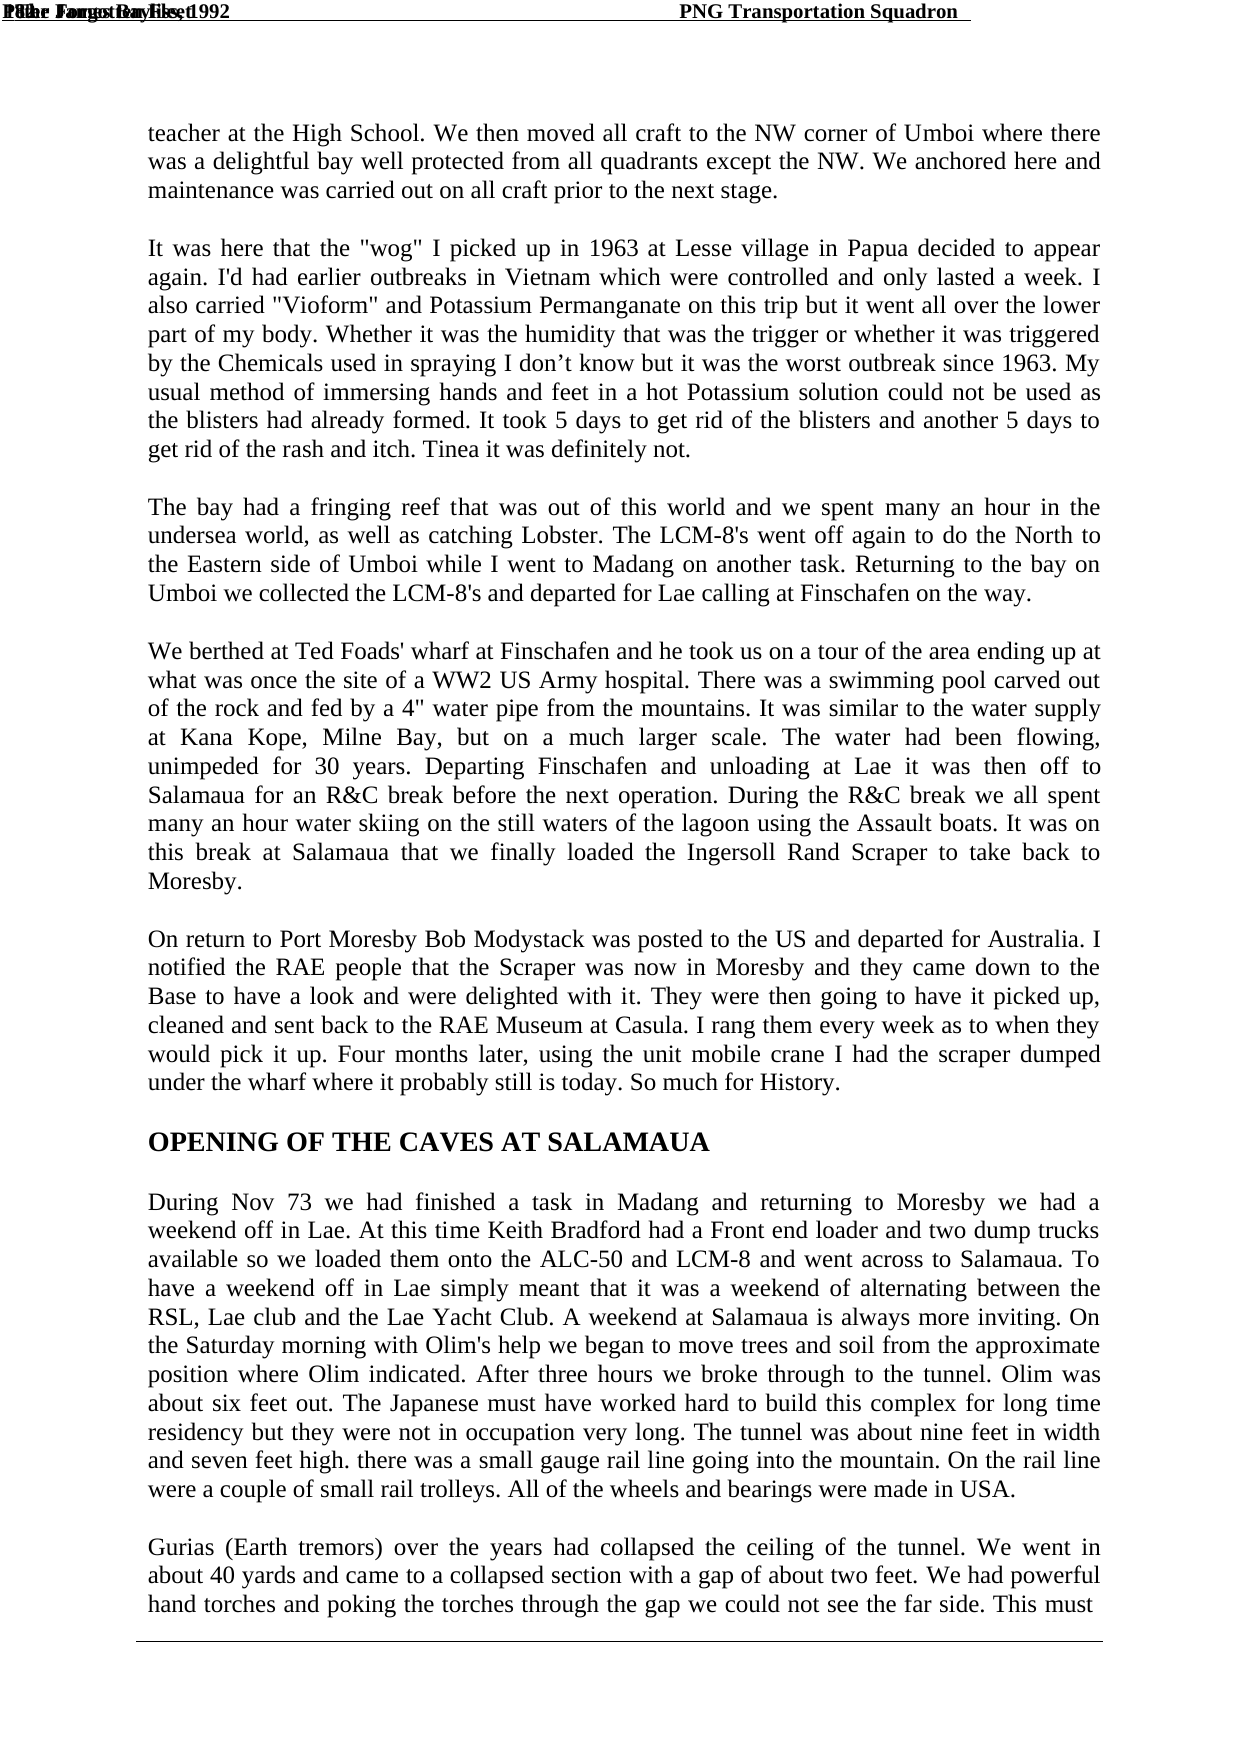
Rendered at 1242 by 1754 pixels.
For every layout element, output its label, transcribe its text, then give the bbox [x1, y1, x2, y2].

text It was here that the "wog" I picked up in 1963 at Lesse village in Papua decided to appear again. I'd had earlier outbreaks in Vietnam which were controlled and only lasted a week. I also carried "Vioform" and Potassium Permanganate on this trip but it went all over the lower part of my body. Whether it was the humidity that was the trigger or whether it was triggered by the Chemicals used in spraying I don’t know but it was the worst outbreak since 1963. My usual method of immersing hands and feet in a hot Potassium solution could not be used as the blisters had already formed. It took 5 days to get rid of the blisters and another 5 days to get rid of the rash and itch. Tinea it was definitely not. [148, 233, 1101, 463]
text We berthed at Ted Foads' wharf at Finschafen and he took us on a tour of the area ending up at what was once the site of a WW2 US Army hospital. There was a swimming pool carved out of the rock and fed by a 4" water pipe from the mountains. It was similar to the water supply at Kana Kope, Milne Bay, but on a much larger scale. The water had been flowing, unimpeded for 30 years. Departing Finschafen and unloading at Lae it was then off to Salamaua for an R&C break before the next operation. During the R&C break we all spent many an hour water skiing on the still waters of the lagoon using the Assault boats. It was on this break at Salamaua that we finally loaded the Ingersoll Rand Scraper to take back to Moresby. [148, 636, 1101, 895]
text During Nov 73 we had finished a task in Madang and returning to Moresby we had a weekend off in Lae. At this time Keith Bradford had a Front end loader and two dump trucks available so we loaded them onto the ALC-50 and LCM-8 and went across to Salamaua. To have a weekend off in Lae simply meant that it was a weekend of alternating between the RSL, Lae club and the Lae Yacht Club. A weekend at Salamaua is always more inviting. On the Saturday morning with Olim's help we began to move trees and soil from the approximate position where Olim indicated. After three hours we broke through to the tunnel. Olim was about six feet out. The Japanese must have worked hard to build this complex for long time residency but they were not in occupation very long. The tunnel was about nine feet in width and seven feet high. there was a small gauge rail line going into the mountain. On the rail line were a couple of small rail trolleys. All of the wheels and bearings were made in USA. [148, 1187, 1101, 1503]
text teacher at the High School. We then moved all craft to the NW corner of Umboi where there was a delightful bay well protected from all quadrants except the NW. We anchored here and maintenance was carried out on all craft prior to the next stage. [148, 118, 1101, 204]
text On return to Port Moresby Bob Modystack was posted to the US and departed for Australia. I notified the RAE people that the Scraper was now in Moresby and they came down to the Base to have a look and were delighted with it. They were then going to have it picked up, cleaned and sent back to the RAE Museum at Casula. I rang them every week as to when they would pick it up. Four months later, using the unit mobile crane I had the scraper dumped under the wharf where it probably still is today. So much for History. [148, 924, 1101, 1096]
text The bay had a fringing reef that was out of this world and we spent many an hour in the undersea world, as well as catching Lobster. The LCM-8's went off again to do the North to the Eastern side of Umboi while I went to Madang on another task. Returning to the bay on Umboi we collected the LCM-8's and departed for Lae calling at Finschafen on the way. [148, 492, 1101, 607]
text Gurias (Earth tremors) over the years had collapsed the ceiling of the tunnel. We went in about 40 yards and came to a collapsed section with a gap of about two feet. We had powerful hand torches and poking the torches through the gap we could not see the far side. This must [148, 1532, 1101, 1618]
text OPENING OF THE CAVES AT SALAMAUA [148, 1125, 717, 1158]
